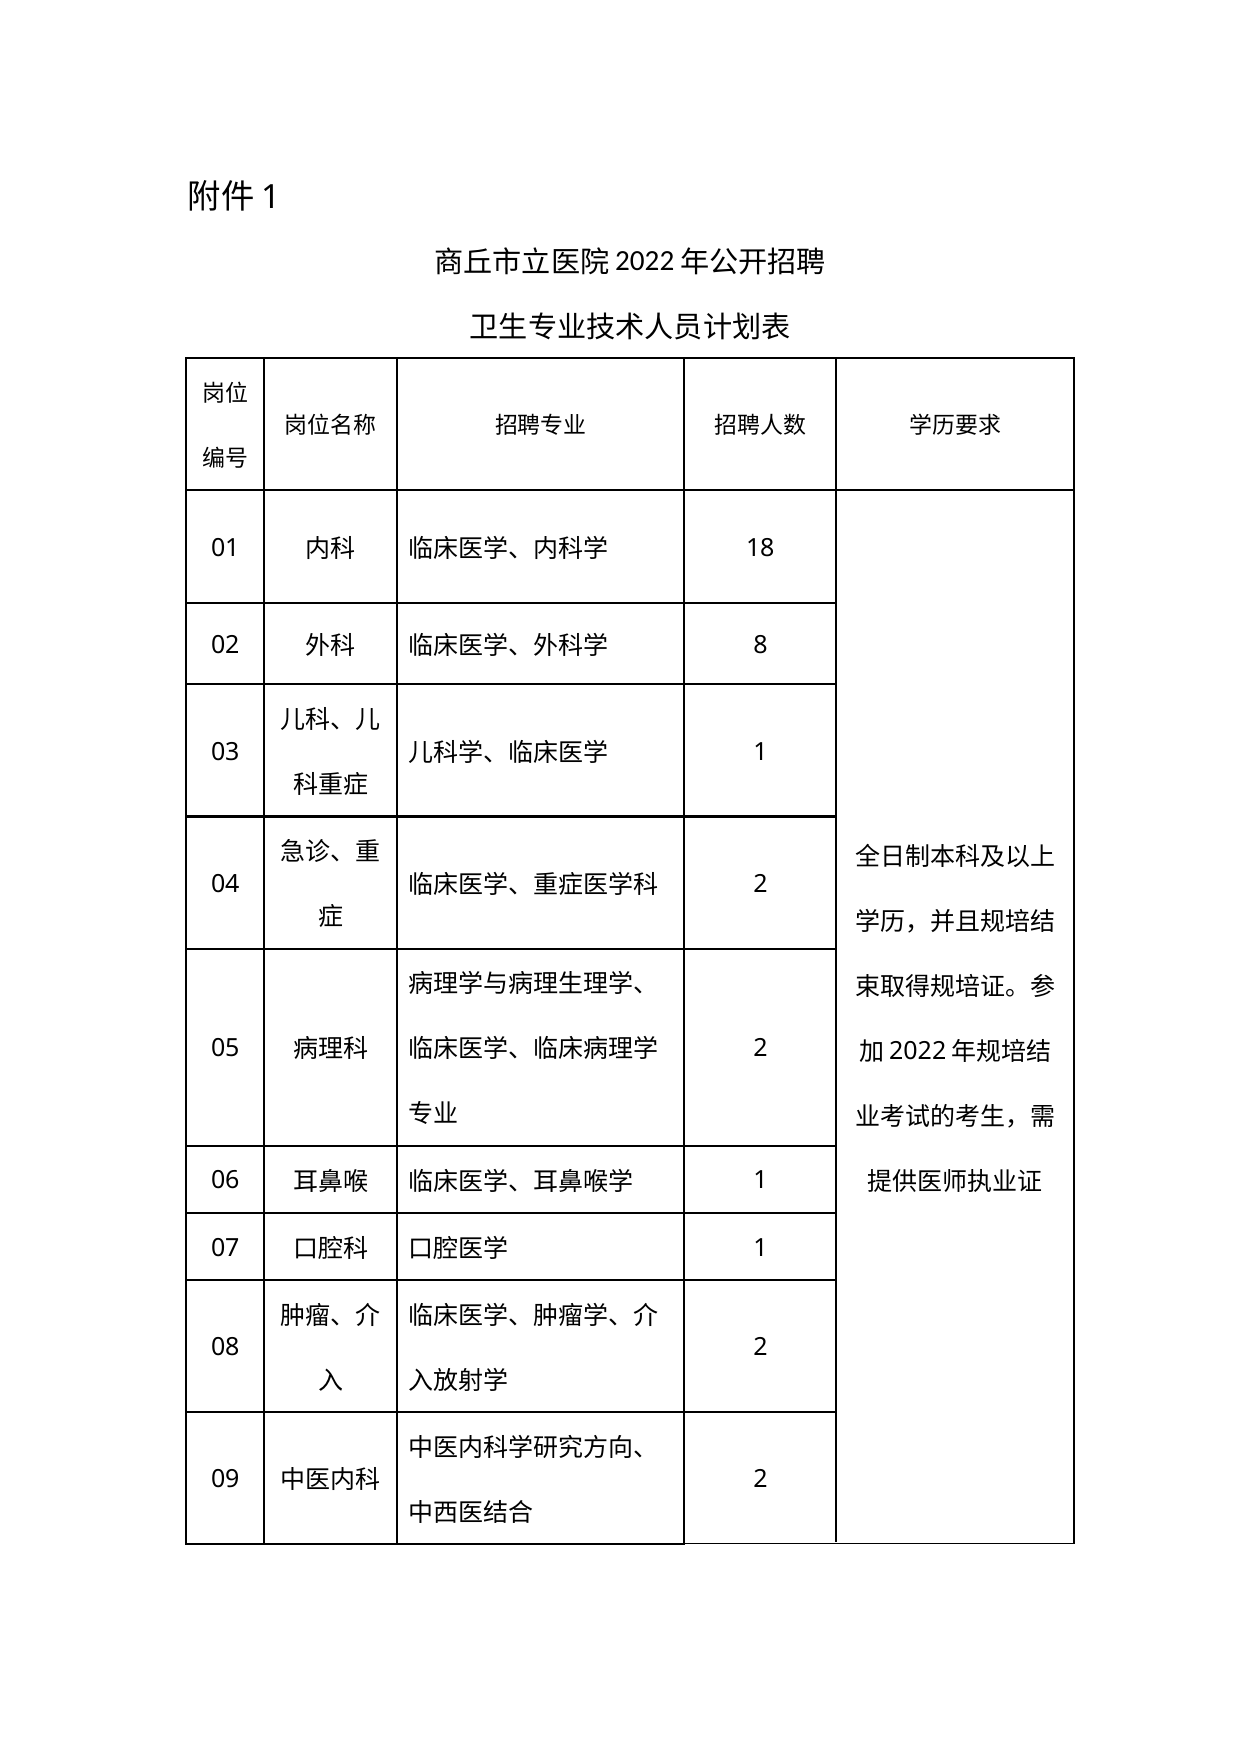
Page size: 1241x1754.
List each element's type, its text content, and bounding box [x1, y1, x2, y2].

table_cell 03 [187, 685, 263, 815]
table_cell 2 [685, 818, 835, 947]
table_cell 2 [685, 1413, 836, 1543]
table_cell 内科 [265, 491, 396, 602]
table_cell 8 [685, 604, 835, 683]
table_cell 岗位名称 [265, 359, 396, 489]
table_cell 06 [187, 1147, 263, 1212]
table_cell 临床医学、内科学 [398, 491, 683, 602]
table_cell 临床医学、肿瘤学、介入放射学 [398, 1281, 683, 1411]
table_cell 09 [187, 1413, 263, 1543]
table_cell 招聘人数 [685, 359, 835, 489]
table_cell 招聘专业 [398, 359, 683, 489]
table_cell 临床医学、外科学 [398, 604, 683, 683]
table_cell 04 [187, 818, 263, 947]
table_cell 病理科 [265, 950, 396, 1144]
table_cell 儿科学、临床医学 [398, 685, 683, 815]
table_cell 全日制本科及以上学历，并且规培结束取得规培证。参加2022年规培结业考试的考生，需提供医师执业证 [836, 491, 1073, 1543]
table_cell 口腔医学 [398, 1214, 683, 1279]
table_cell 临床医学、耳鼻喉学 [398, 1147, 683, 1212]
text 附件1 [187, 162, 1053, 227]
table_cell 02 [187, 604, 263, 683]
table_cell 1 [685, 1147, 835, 1212]
table_cell 1 [685, 1214, 835, 1279]
table_cell 中医内科学研究方向、中西医结合 [398, 1413, 683, 1543]
table_cell 01 [187, 491, 263, 602]
table_cell 口腔科 [265, 1214, 396, 1279]
table_cell 1 [685, 685, 835, 815]
table_cell 儿科、儿科重症 [265, 685, 396, 815]
table_cell 中医内科 [265, 1413, 396, 1543]
table_cell 05 [187, 950, 263, 1144]
table_cell 耳鼻喉 [265, 1147, 396, 1212]
table_cell 岗位编号 [187, 359, 263, 489]
table_cell 2 [685, 1281, 835, 1411]
table_cell 外科 [265, 604, 396, 683]
table_cell 08 [187, 1281, 263, 1411]
table_cell 急诊、重症 [265, 818, 396, 947]
table_cell 临床医学、重症医学科 [398, 818, 683, 947]
table_cell 18 [685, 491, 835, 602]
table_cell 2 [685, 950, 835, 1144]
table_cell 07 [187, 1214, 263, 1279]
table_cell 肿瘤、介入 [265, 1281, 396, 1411]
table_header 商丘市立医院2022年公开招聘 卫生专业技术人员计划表 [186, 227, 1074, 357]
table_cell 学历要求 [837, 359, 1073, 489]
table_cell 病理学与病理生理学、临床医学、临床病理学专业 [398, 950, 683, 1144]
